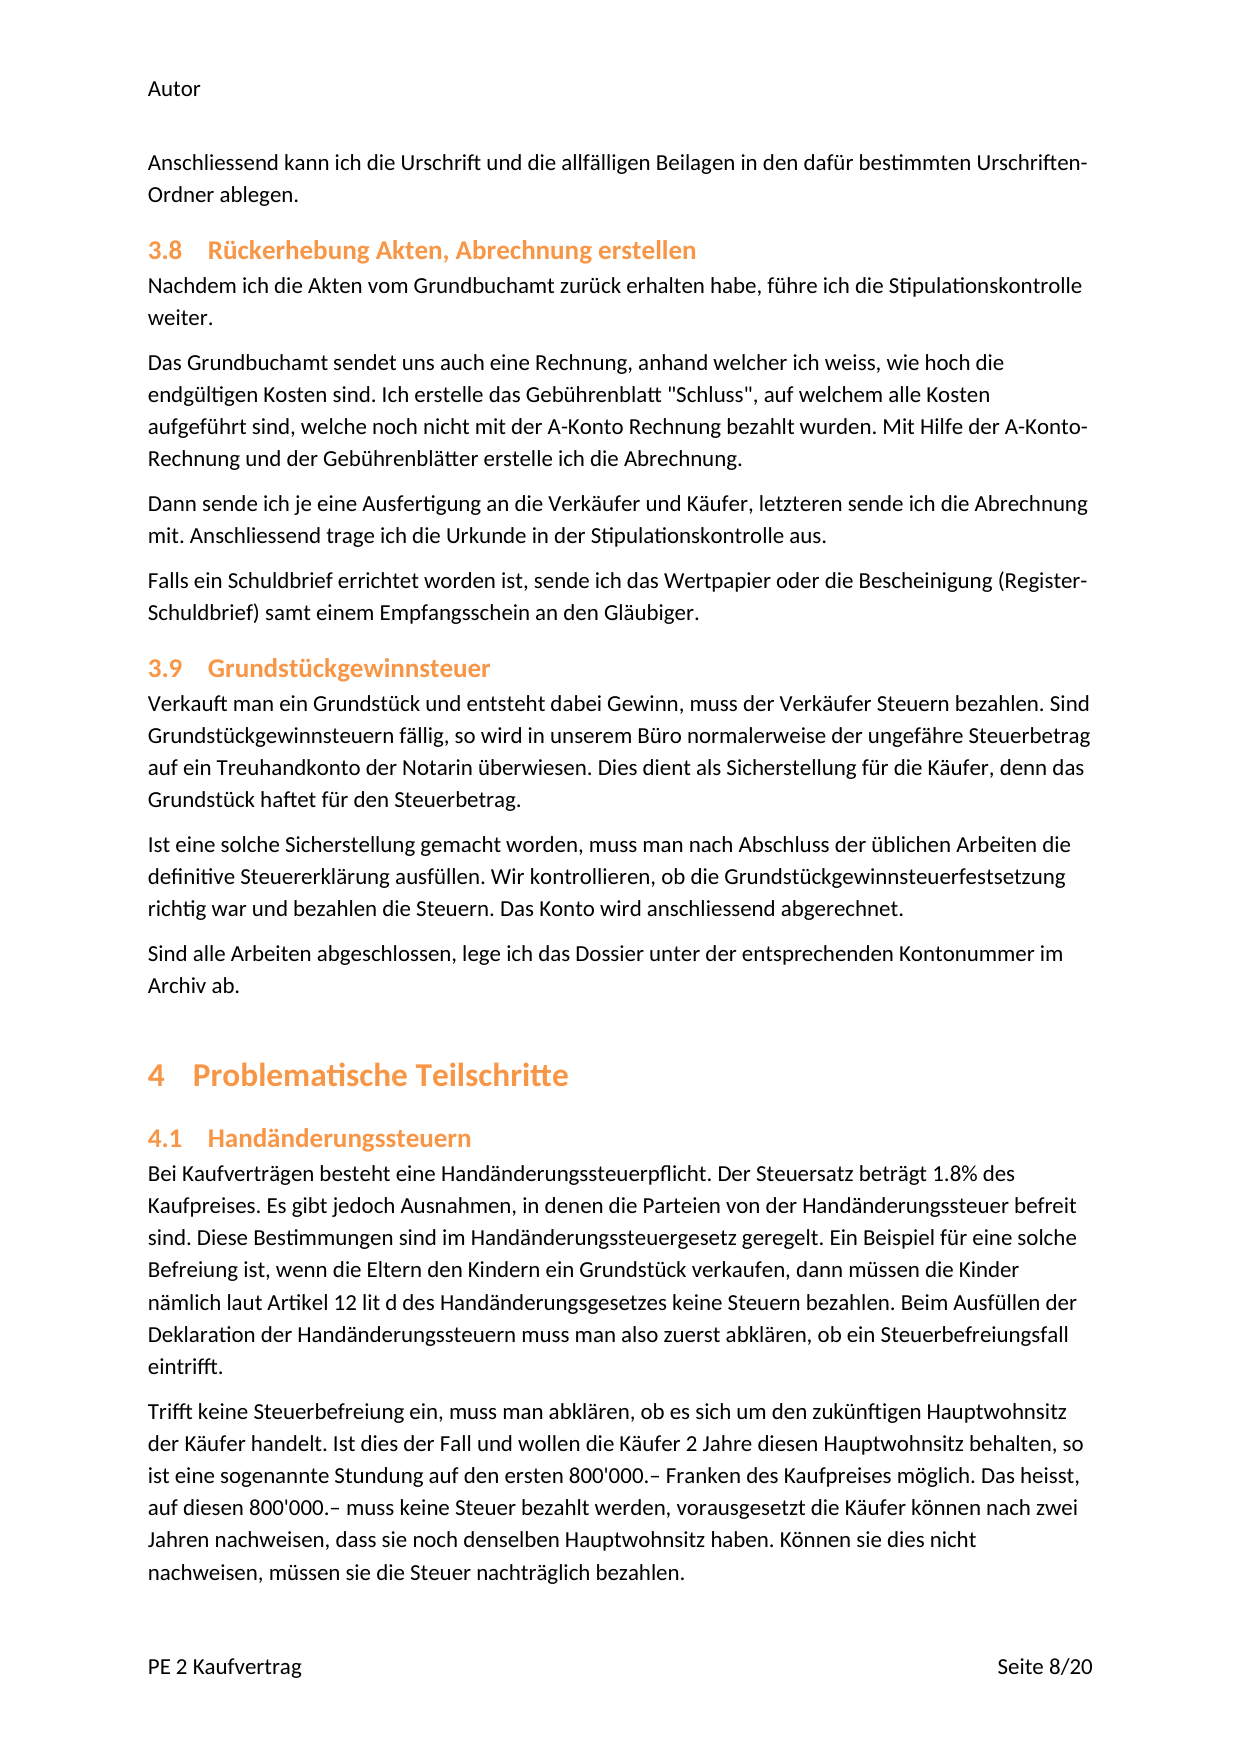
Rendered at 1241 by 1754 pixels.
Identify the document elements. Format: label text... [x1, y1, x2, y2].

subtitle Grundstückgewinnsteuer [148, 651, 1093, 684]
subtitle Problematische Teilschritte [148, 1053, 1093, 1094]
text Sind alle Arbeiten abgeschlossen, lege ich das Dossier unter der entsprechenden Kontonummer im Archiv ab. [148, 939, 1093, 999]
subtitle Handänderungssteuern [148, 1121, 1093, 1154]
text Das Grundbuchamt sendet uns auch eine Rechnung, anhand welcher ich weiss, wie hoch die endgültigen Kosten sind. Ich erstelle das Gebührenblatt "Schluss", auf welchem alle Kosten aufgeführt sind, welche noch nicht mit der A-Konto Rechnung bezahlt wurden. Mit Hilfe der A-Konto-Rechnung und der Gebührenblätter erstelle ich die Abrechnung. [148, 348, 1093, 472]
text Falls ein Schuldbrief errichtet worden ist, sende ich das Wertpapier oder die Bescheinigung (Register-Schuldbrief) samt einem Empfangsschein an den Gläubiger. [148, 566, 1093, 626]
text Verkauft man ein Grundstück und entsteht dabei Gewinn, muss der Verkäufer Steuern bezahlen. Sind Grundstückgewinnsteuern fällig, so wird in unserem Büro normalerweise der ungefähre Steuerbetrag auf ein Treuhandkonto der Notarin überwiesen. Dies dient als Sicherstellung für die Käufer, denn das Grundstück haftet für den Steuerbetrag. [148, 689, 1093, 813]
text Bei Kaufverträgen besteht eine Handänderungssteuerpflicht. Der Steuersatz beträgt 1.8% des Kaufpreises. Es gibt jedoch Ausnahmen, in denen die Parteien von der Handänderungssteuer befreit sind. Diese Bestimmungen sind im Handänderungssteuergesetz geregelt. Ein Beispiel für eine solche Befreiung ist, wenn die Eltern den Kindern ein Grundstück verkaufen, dann müssen die Kinder nämlich laut Artikel 12 lit d des Handänderungsgesetzes keine Steuern bezahlen. Beim Ausfüllen der Deklaration der Handänderungssteuern muss man also zuerst abklären, ob ein Steuerbefreiungsfall eintrifft. [148, 1159, 1093, 1380]
text Nachdem ich die Akten vom Grundbuchamt zurück erhalten habe, führe ich die Stipulationskontrolle weiter. [148, 271, 1093, 331]
subtitle Rückerhebung Akten, Abrechnung erstellen [148, 233, 1093, 266]
text Ist eine solche Sicherstellung gemacht worden, muss man nach Abschluss der üblichen Arbeiten die definitive Steuererklärung ausfüllen. Wir kontrollieren, ob die Grundstückgewinnsteuerfestsetzung richtig war und bezahlen die Steuern. Das Konto wird anschliessend abgerechnet. [148, 830, 1093, 922]
text Trifft keine Steuerbefreiung ein, muss man abklären, ob es sich um den zukünftigen Hauptwohnsitz der Käufer handelt. Ist dies der Fall und wollen die Käufer 2 Jahre diesen Hauptwohnsitz behalten, so ist eine sogenannte Stundung auf den ersten 800'000.– Franken des Kaufpreises möglich. Das heisst, auf diesen 800'000.– muss keine Steuer bezahlt werden, vorausgesetzt die Käufer können nach zwei Jahren nachweisen, dass sie noch denselben Hauptwohnsitz haben. Können sie dies nicht nachweisen, müssen sie die Steuer nachträglich bezahlen. [148, 1397, 1093, 1586]
text Anschliessend kann ich die Urschrift und die allfälligen Beilagen in den dafür bestimmten Urschriften-Ordner ablegen. [148, 148, 1093, 208]
text Dann sende ich je eine Ausfertigung an die Verkäufer und Käufer, letzteren sende ich die Abrechnung mit. Anschliessend trage ich die Urkunde in der Stipulationskontrolle aus. [148, 489, 1093, 549]
